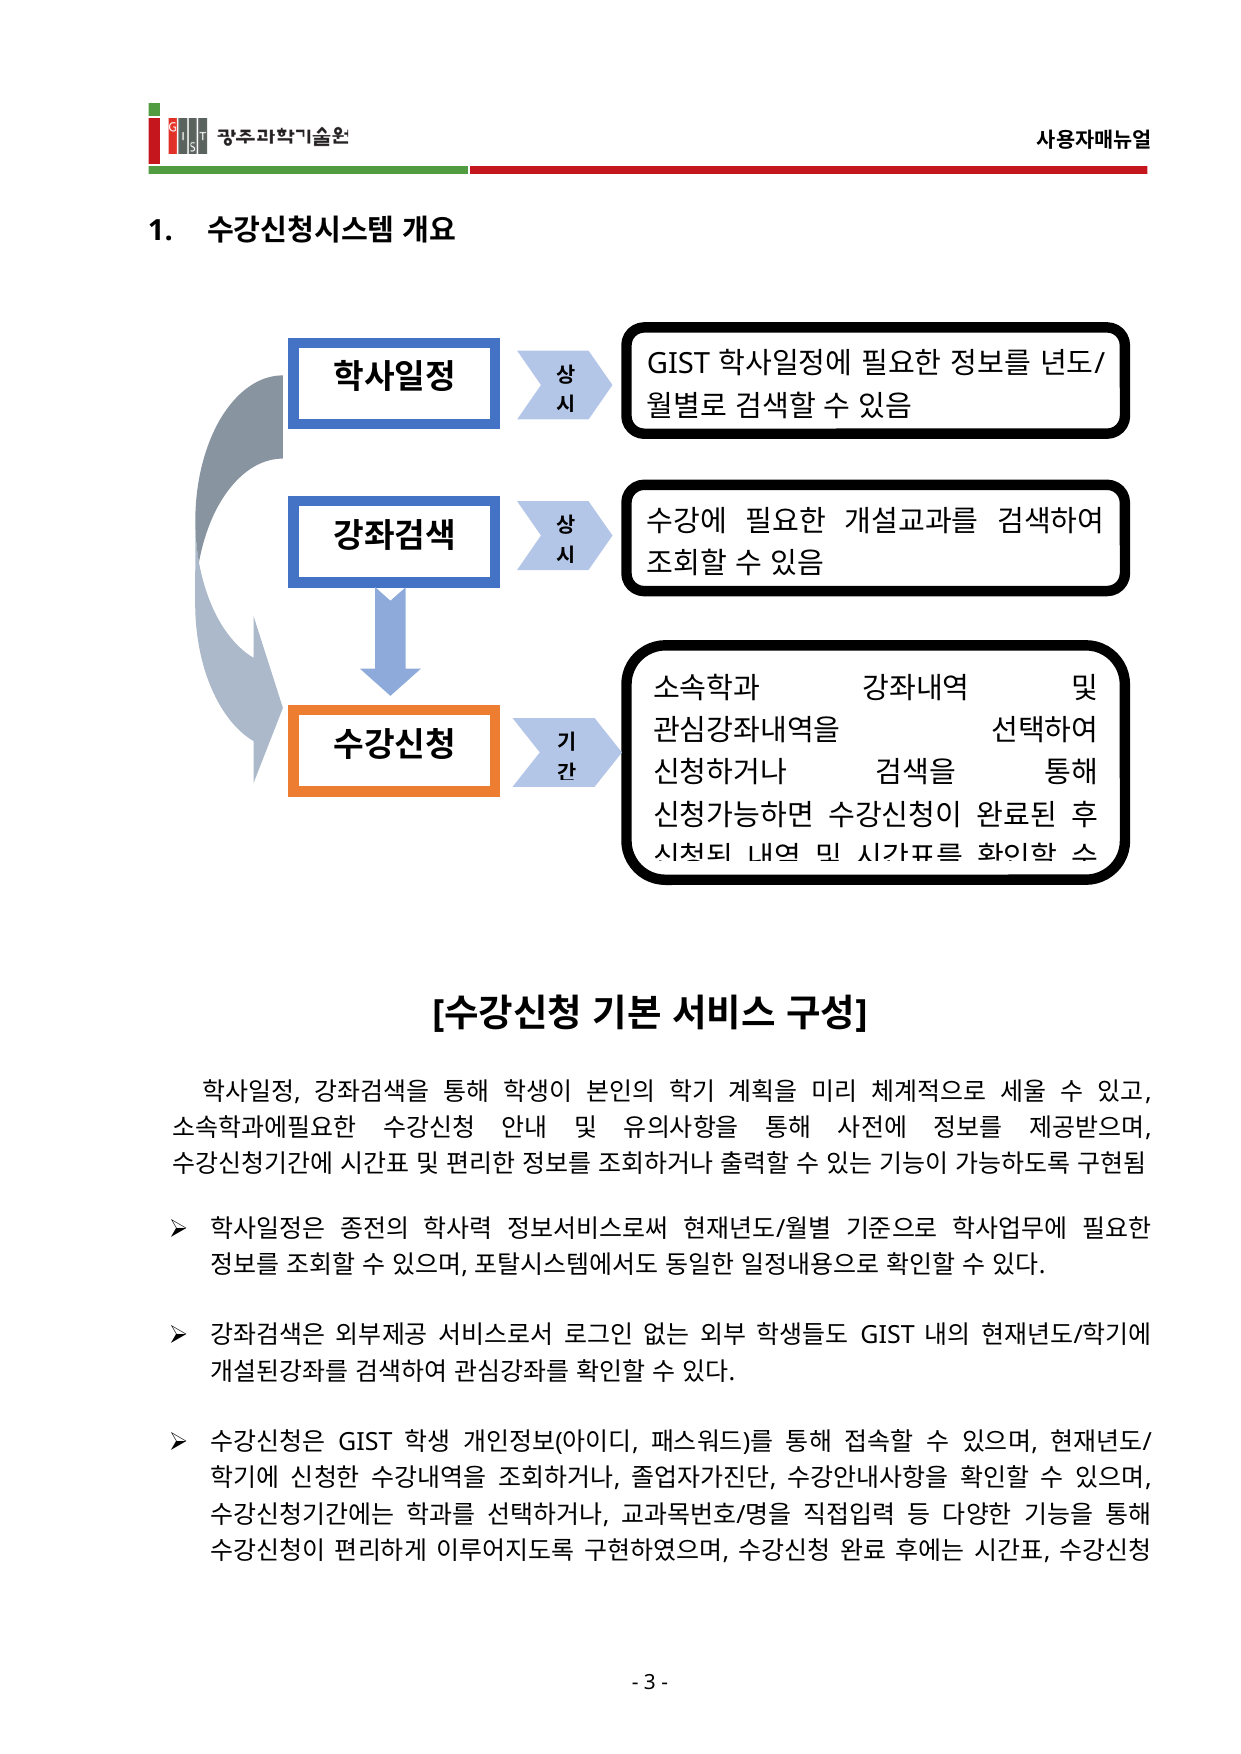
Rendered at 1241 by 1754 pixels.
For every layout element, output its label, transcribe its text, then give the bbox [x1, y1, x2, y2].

picture [148, 103, 1148, 174]
text 학사일정, 강좌검색을 통해 학생이 본인의 학기 계획을 미리 체계적으로 세울 수 있고, 소속학과에필요한 수강신청 안내 및 유의사항을 통해 사전에 정보를 제공받으며, 수강신청기간에 시간표 및 편리한 정보를 조회하거나 출력할 수 있는 기능이 가능하도록 구현됨 [148, 1071, 1152, 1180]
subtitle 수강신청시스템 개요 [148, 207, 1152, 249]
list 학사일정은 종전의 학사력 정보서비스로써 현재년도/월별 기준으로 학사업무에 필요한 정보를 조회할 수 있으며, 포탈시스템에서도 동일한 일정내용으로 확인할 수 있다. [168, 1208, 1152, 1281]
list 강좌검색은 외부제공 서비스로서 로그인 없는 외부 학생들도 GIST 내의 현재년도/학기에 개설된강좌를 검색하여 관심강좌를 확인할 수 있다. [168, 1315, 1152, 1387]
text [수강신청 기본 서비스 구성] [148, 983, 1152, 1037]
